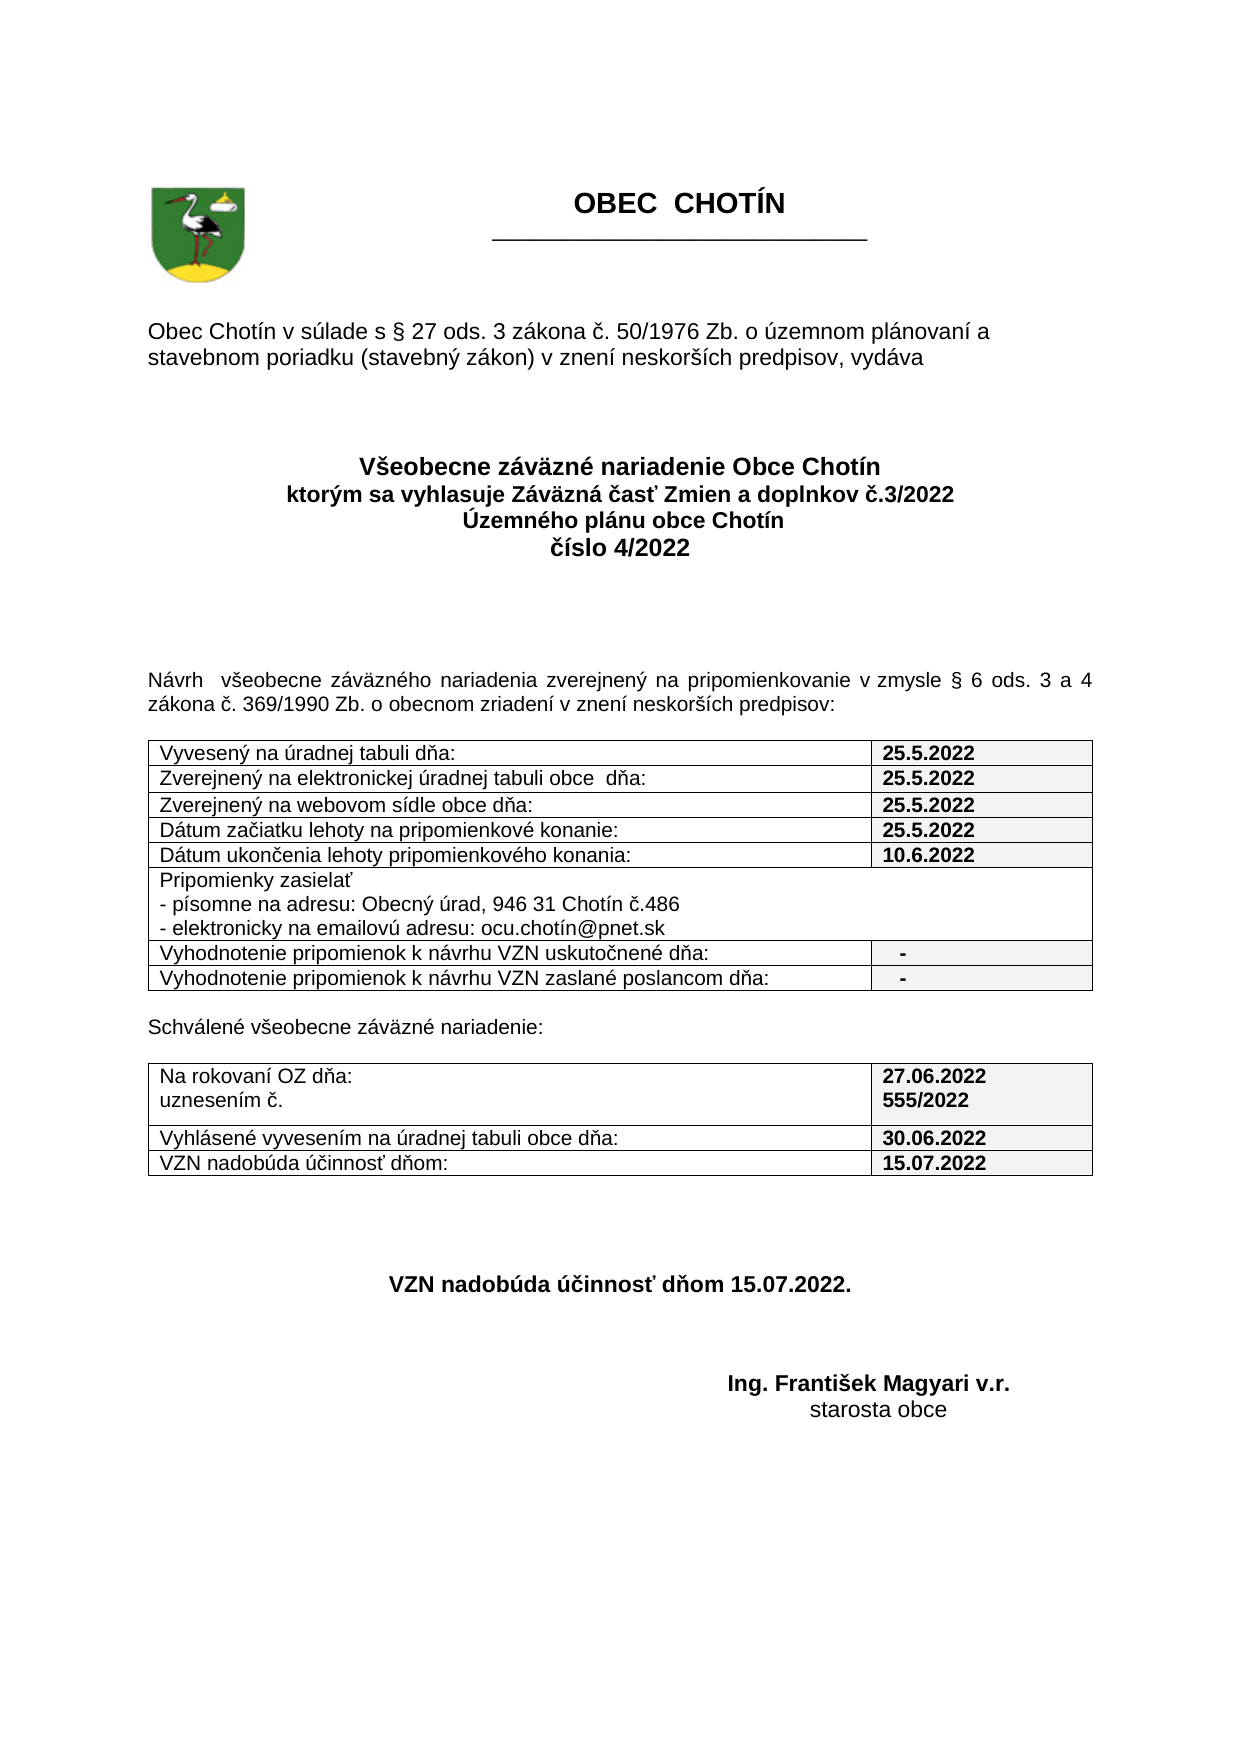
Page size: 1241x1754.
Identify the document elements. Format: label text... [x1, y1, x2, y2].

table_cell Pripomienky zasielať - písomne na adresu: Obecný úrad, 946 31 Chotín č.486 - elektronicky na emailovú adresu: ocu.chotín@pnet.sk [149, 868, 1092, 940]
table_cell 25.5.2022 [872, 766, 1092, 792]
table_cell 25.5.2022 [872, 793, 1092, 817]
text OBEC CHOTÍN [248, 186, 1093, 219]
text starosta obce [590, 1396, 1093, 1423]
table_header 25.5.2022 [872, 741, 1092, 764]
text číslo 4/2022 [148, 533, 1093, 562]
table_cell 10.6.2022 [872, 843, 1092, 867]
table_cell Dátum ukončenia lehoty pripomienkového konania: [149, 843, 871, 867]
table_cell Vyhodnotenie pripomienok k návrhu VZN uskutočnené dňa: [149, 941, 871, 965]
table_cell - [872, 941, 1092, 965]
table_cell Zverejnený na webovom sídle obce dňa: [149, 793, 871, 817]
picture [147, 186, 248, 286]
table_cell 15.07.2022 [872, 1151, 1092, 1174]
text VZN nadobúda účinnosť dňom 15.07.2022. [148, 1271, 1093, 1298]
table_header Na rokovaní OZ dňa: uznesením č. [149, 1064, 871, 1124]
table_cell Dátum začiatku lehoty na pripomienkové konanie: [149, 818, 871, 842]
text Všeobecne záväzné nariadenie Obce Chotín [148, 452, 1093, 481]
table_cell VZN nadobúda účinnosť dňom: [149, 1151, 871, 1174]
table_cell - [872, 966, 1092, 990]
text ____________________________________ [248, 219, 1093, 243]
text Obec Chotín v súlade s § 27 ods. 3 zákona č. 50/1976 Zb. o územnom plánovaní a stavebnom poriadku (stavebný zákon) v znení neskorších predpisov, vydáva [148, 318, 1093, 371]
table_cell Zverejnený na elektronickej úradnej tabuli obce dňa: [149, 766, 871, 792]
text Návrh všeobecne záväzného nariadenia zverejnený na pripomienkovanie v zmysle § 6 ods. 3 a 4 zákona č. 369/1990 Zb. o obecnom zriadení v znení neskorších predpisov: [148, 668, 1093, 716]
table_cell Vyhodnotenie pripomienok k návrhu VZN zaslané poslancom dňa: [149, 966, 871, 990]
table_header Vyvesený na úradnej tabuli dňa: [149, 741, 871, 764]
table_header 27.06.2022 555/2022 [872, 1064, 1092, 1124]
text Schválené všeobecne záväzné nariadenie: [148, 1015, 1093, 1039]
table_cell 30.06.2022 [872, 1126, 1092, 1149]
text ktorým sa vyhlasuje Záväzná časť Zmien a doplnkov č.3/2022 [148, 481, 1093, 507]
text Územného plánu obce Chotín [148, 507, 1093, 533]
text Ing. František Magyari v.r. [148, 1370, 1093, 1396]
table_cell 25.5.2022 [872, 818, 1092, 842]
table_cell Vyhlásené vyvesením na úradnej tabuli obce dňa: [149, 1126, 871, 1149]
